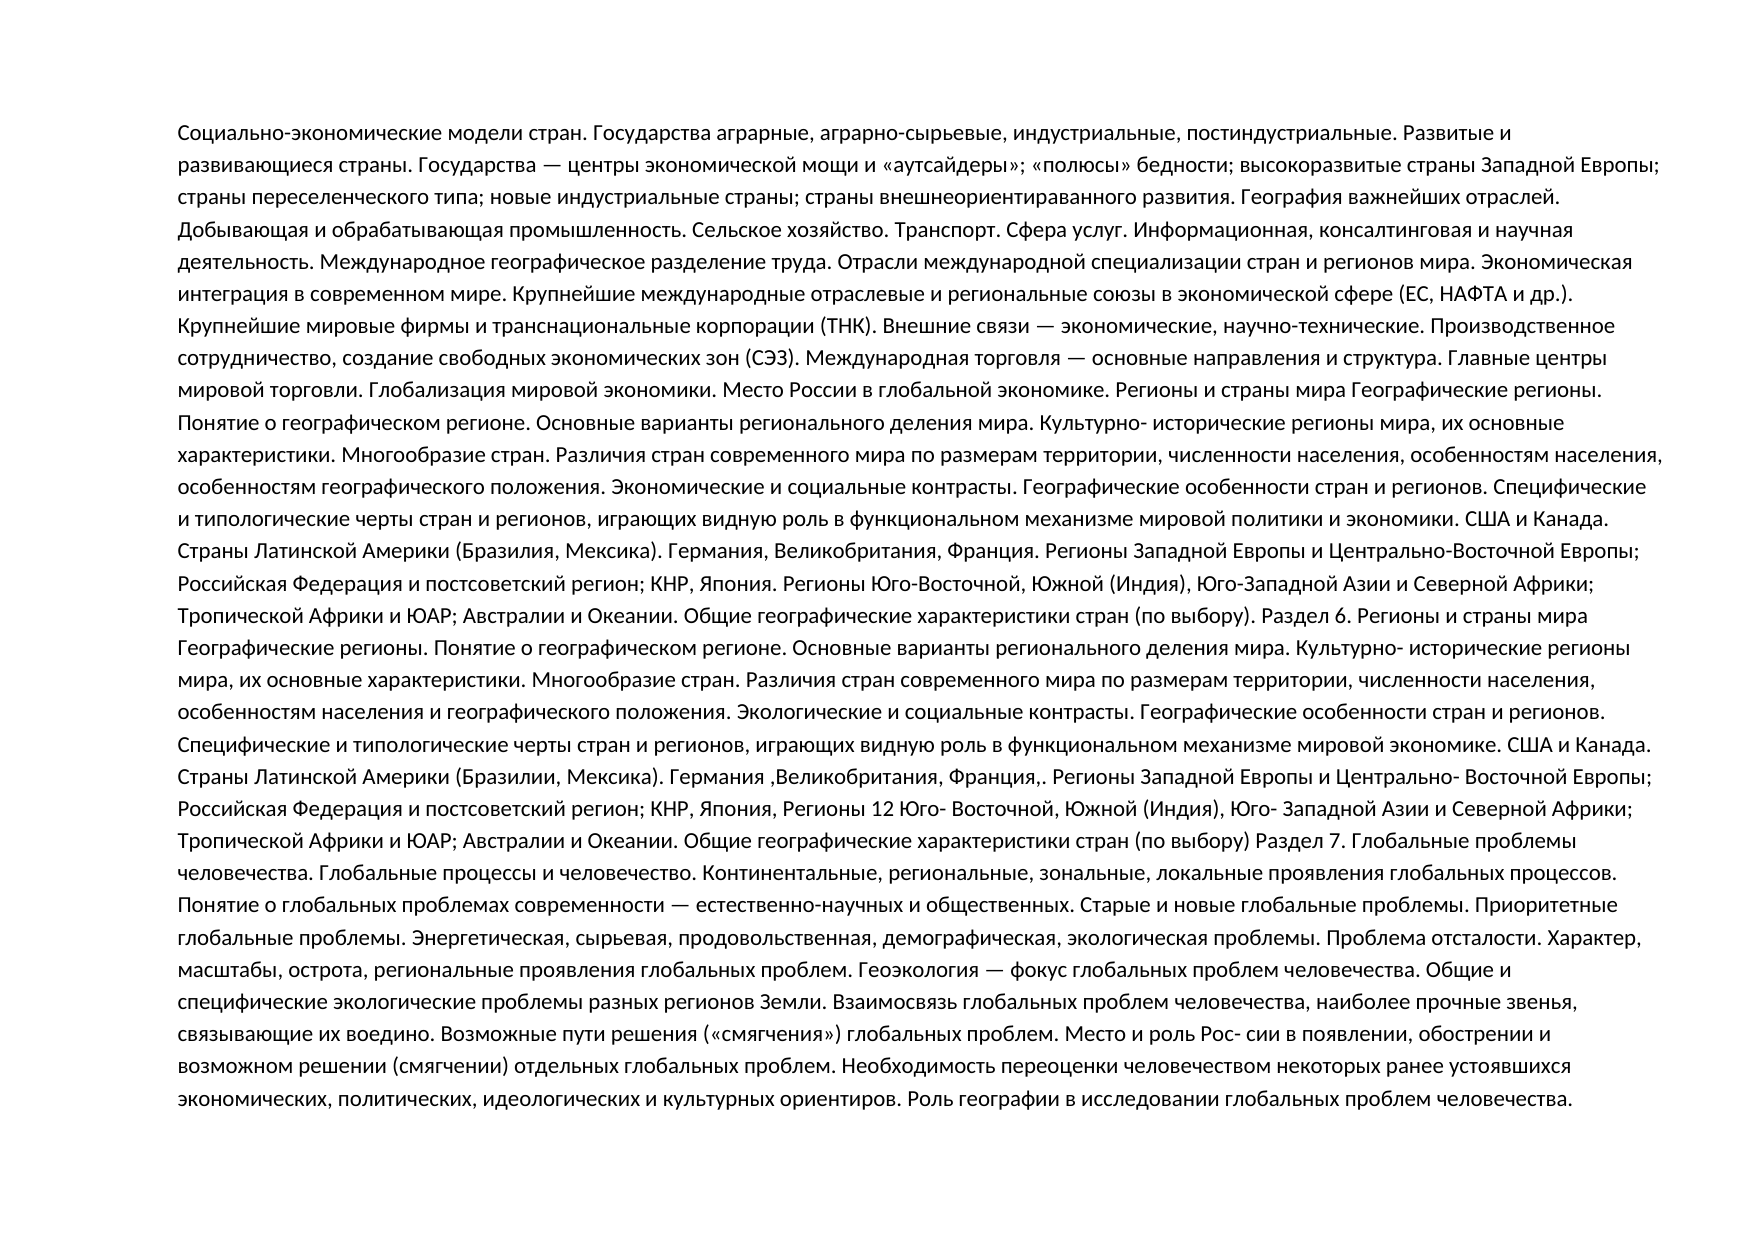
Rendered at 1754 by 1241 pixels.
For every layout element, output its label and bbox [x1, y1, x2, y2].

text [177, 118, 1665, 1112]
